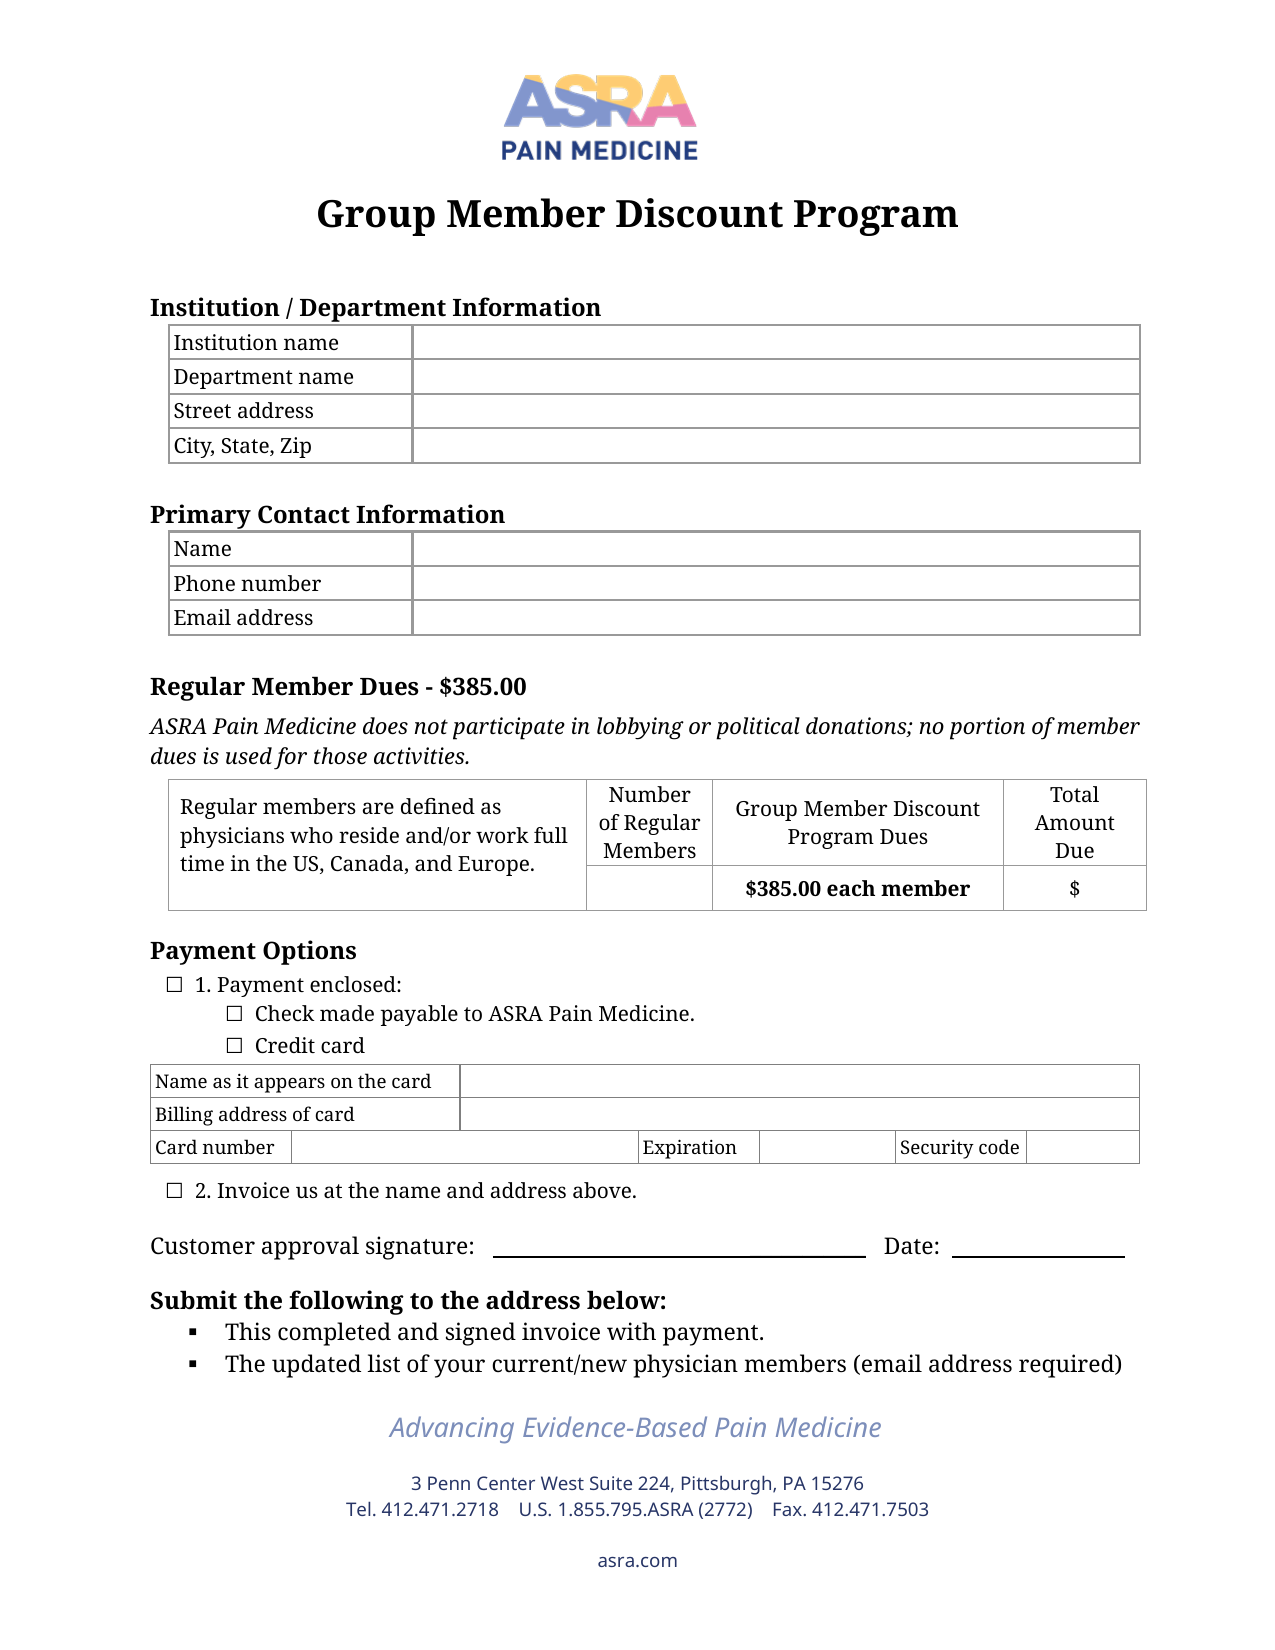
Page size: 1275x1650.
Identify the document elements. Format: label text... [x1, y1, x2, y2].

table_cell [292, 1131, 638, 1163]
table_cell [760, 1131, 895, 1163]
table_cell [414, 601, 1139, 634]
table_header Total Amount Due [1004, 780, 1146, 865]
list This completed and signed invoice with payment. [187, 1316, 1125, 1347]
table_cell [414, 429, 1139, 462]
table_cell Security code [896, 1131, 1026, 1163]
text Regular Member Dues - $385.00 [150, 670, 1170, 702]
text Check made payable to ASRA Pain Medicine. [225, 999, 1125, 1027]
text Submit the following to the address below: [150, 1284, 1125, 1316]
table_header Group Member Discount Program Dues [713, 780, 1003, 865]
table_cell [461, 1098, 1139, 1130]
list The updated list of your current/new physician members (email address required) [187, 1347, 1125, 1379]
table_cell $ [1004, 866, 1146, 910]
text Customer approval signature: ___________ Date: [150, 1230, 1125, 1261]
table_cell Street address [170, 395, 411, 427]
table_cell Email address [170, 601, 411, 634]
text Credit card [225, 1032, 1125, 1060]
table_header Regular members are defined as physicians who reside and/or work full time in the US, Canada, and Europe. [169, 780, 586, 910]
text Institution / Department Information [150, 291, 1125, 324]
table_cell [414, 360, 1139, 393]
table_cell Expiration [639, 1131, 759, 1163]
table_cell Phone number [170, 567, 411, 599]
table_header [414, 326, 1139, 358]
table_cell City, State, Zip [170, 429, 411, 462]
table_header Name [170, 533, 411, 565]
table_cell [414, 567, 1139, 599]
text ASRA Pain Medicine does not participate in lobbying or political donations; no portion of member dues is used for those activities. [150, 711, 1170, 770]
text 2. Invoice us at the name and address above. [165, 1176, 1125, 1204]
table_cell Department name [170, 360, 411, 393]
table_header Number of Regular Members [587, 780, 712, 865]
table_header [461, 1065, 1139, 1097]
table_cell [414, 395, 1139, 427]
text 1. Payment enclosed: [165, 971, 1125, 999]
text Payment Options [150, 934, 1125, 966]
table_cell $385.00 each member [713, 866, 1003, 910]
table_header Institution name [170, 326, 411, 358]
picture [502, 74, 698, 160]
table_cell [587, 866, 712, 910]
text Primary Contact Information [150, 498, 1125, 530]
table_cell Billing address of card [151, 1098, 459, 1130]
table_cell Card number [151, 1131, 291, 1163]
table_header Name as it appears on the card [151, 1065, 459, 1097]
table_cell [1027, 1131, 1139, 1163]
text Group Member Discount Program [150, 187, 1125, 238]
table_header [414, 533, 1139, 565]
